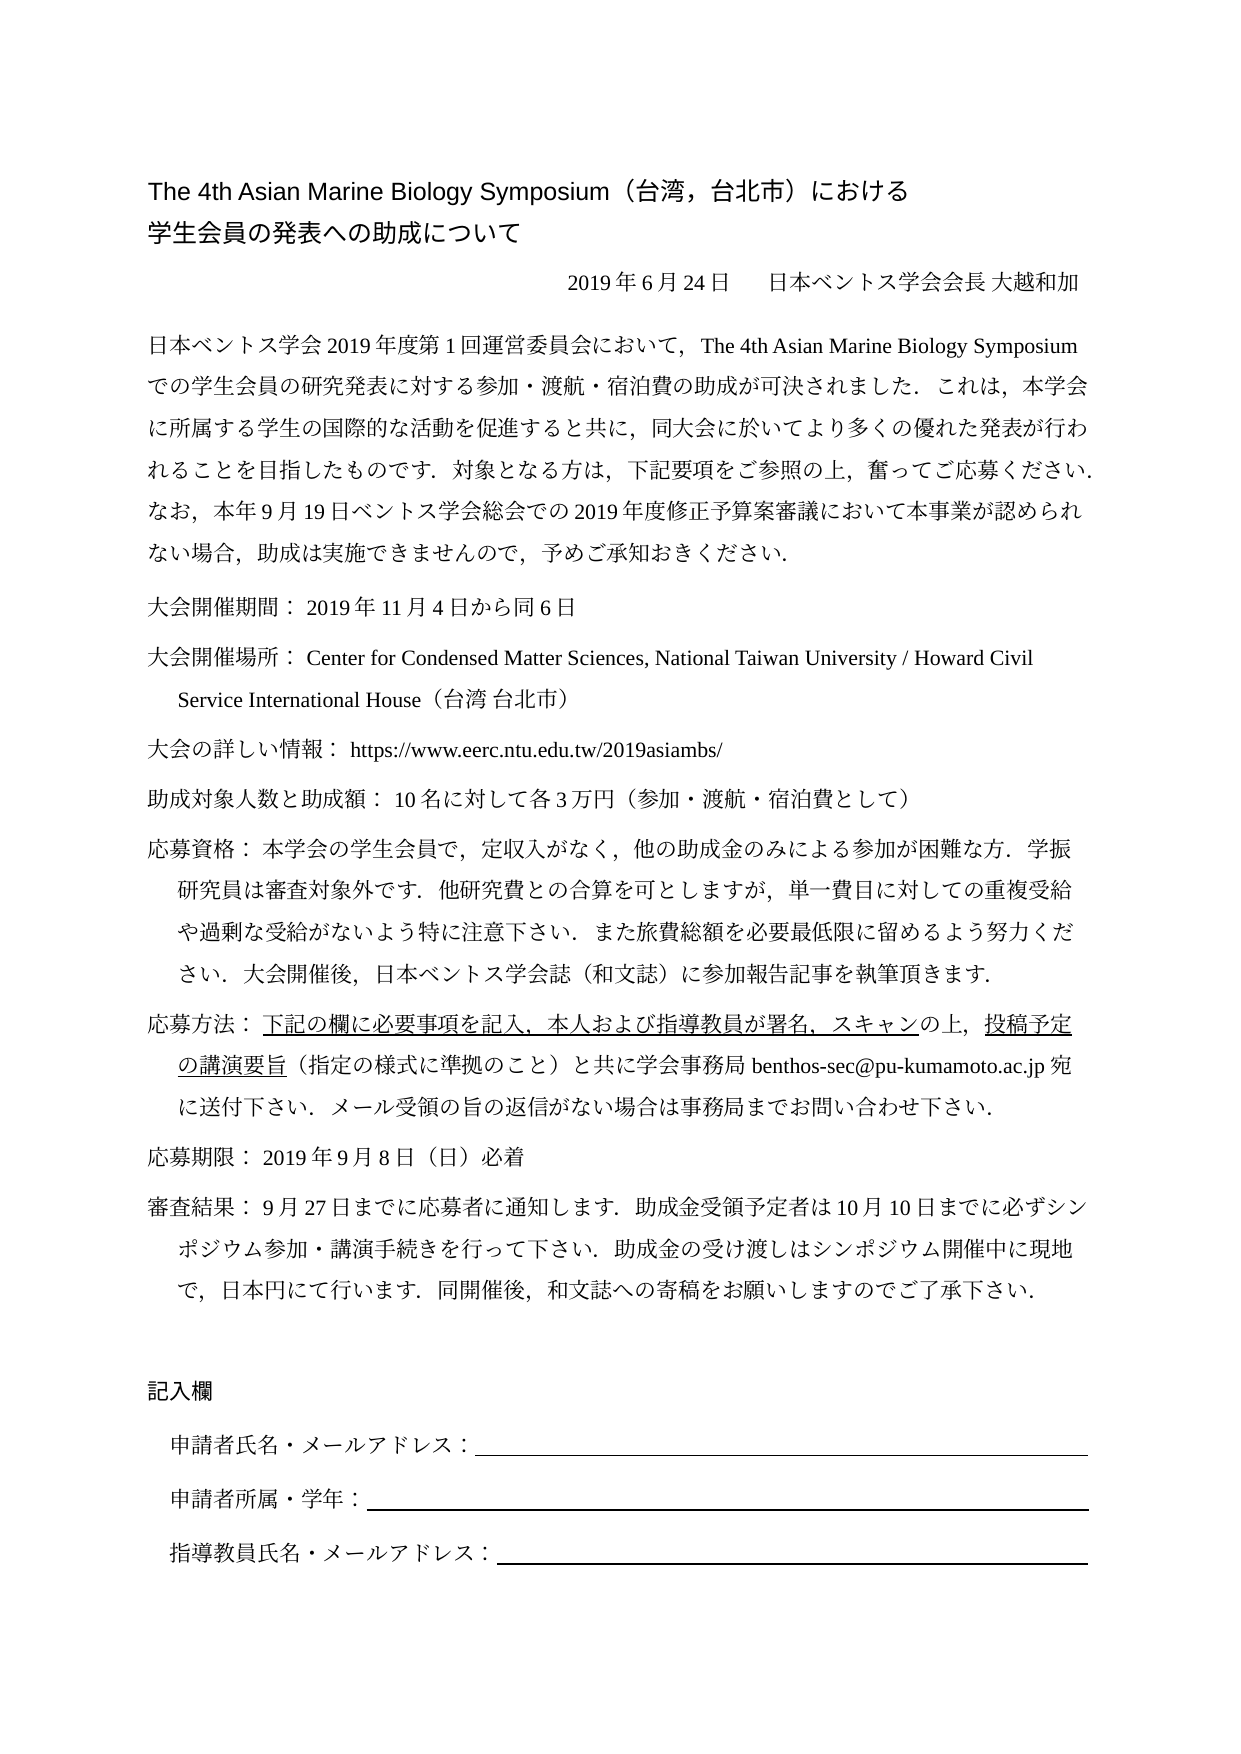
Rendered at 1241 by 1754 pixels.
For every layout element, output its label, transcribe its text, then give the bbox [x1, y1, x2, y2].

text 大会の詳しい情報： https://www.eerc.ntu.edu.tw/2019asiambs/ [148, 727, 1092, 769]
text 指導教員氏名・メールアドレス： [148, 1531, 1092, 1573]
text 助成対象人数と助成額： 10名に対して各3万円（参加・渡航・宿泊費として） [148, 777, 1092, 819]
text 応募資格： 本学会の学生会員で，定収入がなく，他の助成金のみによる参加が困難な方．学振研究員は審査対象外です．他研究費との合算を可としますが，単一費目に対しての重複受給や過剰な受給がないよう特に注意下さい．また旅費総額を必要最低限に留めるよう努力ください．大会開催後，日本ベントス学会誌（和文誌）に参加報告記事を執筆頂きます． [148, 827, 1092, 994]
text 申請者所属・学年： [148, 1477, 1092, 1519]
text 日本ベントス学会2019年度第1回運営委員会において，The 4th Asian Marine Biology Symposiumでの学生会員の研究発表に対する参加・渡航・宿泊費の助成が可決されました．これは，本学会に所属する学生の国際的な活動を促進すると共に，同大会に於いてより多くの優れた発表が行われることを目指したものです．対象となる方は，下記要項をご参照の上，奮ってご応募ください．なお，本年9月19日ベントス学会総会での2019年度修正予算案審議において本事業が認められない場合，助成は実施できませんので，予めご承知おきください． [148, 323, 1092, 573]
text 記入欄 [148, 1369, 1092, 1410]
text 応募方法： 下記の欄に必要事項を記入，本人および指導教員が署名，スキャンの上，投稿予定の講演要旨（指定の様式に準拠のこと）と共に学会事務局 benthos-sec@pu-kumamoto.ac.jp 宛に送付下さい．メール受領の旨の返信がない場合は事務局までお問い合わせ下さい． [148, 1002, 1092, 1127]
text 2019年6月24日 日本ベントス学会会長 大越和加 [148, 260, 1079, 302]
text 学生会員の発表への助成について [148, 210, 1092, 252]
text 申請者氏名・メールアドレス： [148, 1423, 1092, 1464]
text 大会開催場所： Center for Condensed Matter Sciences, National Taiwan University / Howard Civil Service International House（台湾 台北市） [148, 635, 1092, 719]
text The 4th Asian Marine Biology Symposium（台湾，台北市）における [148, 169, 1092, 210]
text 審査結果： 9月27日までに応募者に通知します．助成金受領予定者は10月10日までに必ずシンポジウム参加・講演手続きを行って下さい．助成金の受け渡しはシンポジウム開催中に現地で，日本円にて行います．同開催後，和文誌への寄稿をお願いしますのでご了承下さい． [148, 1185, 1092, 1310]
text 応募期限： 2019年9月8日（日）必着 [148, 1135, 1092, 1177]
text 大会開催期間： 2019年11月4日から同6日 [148, 585, 1092, 627]
